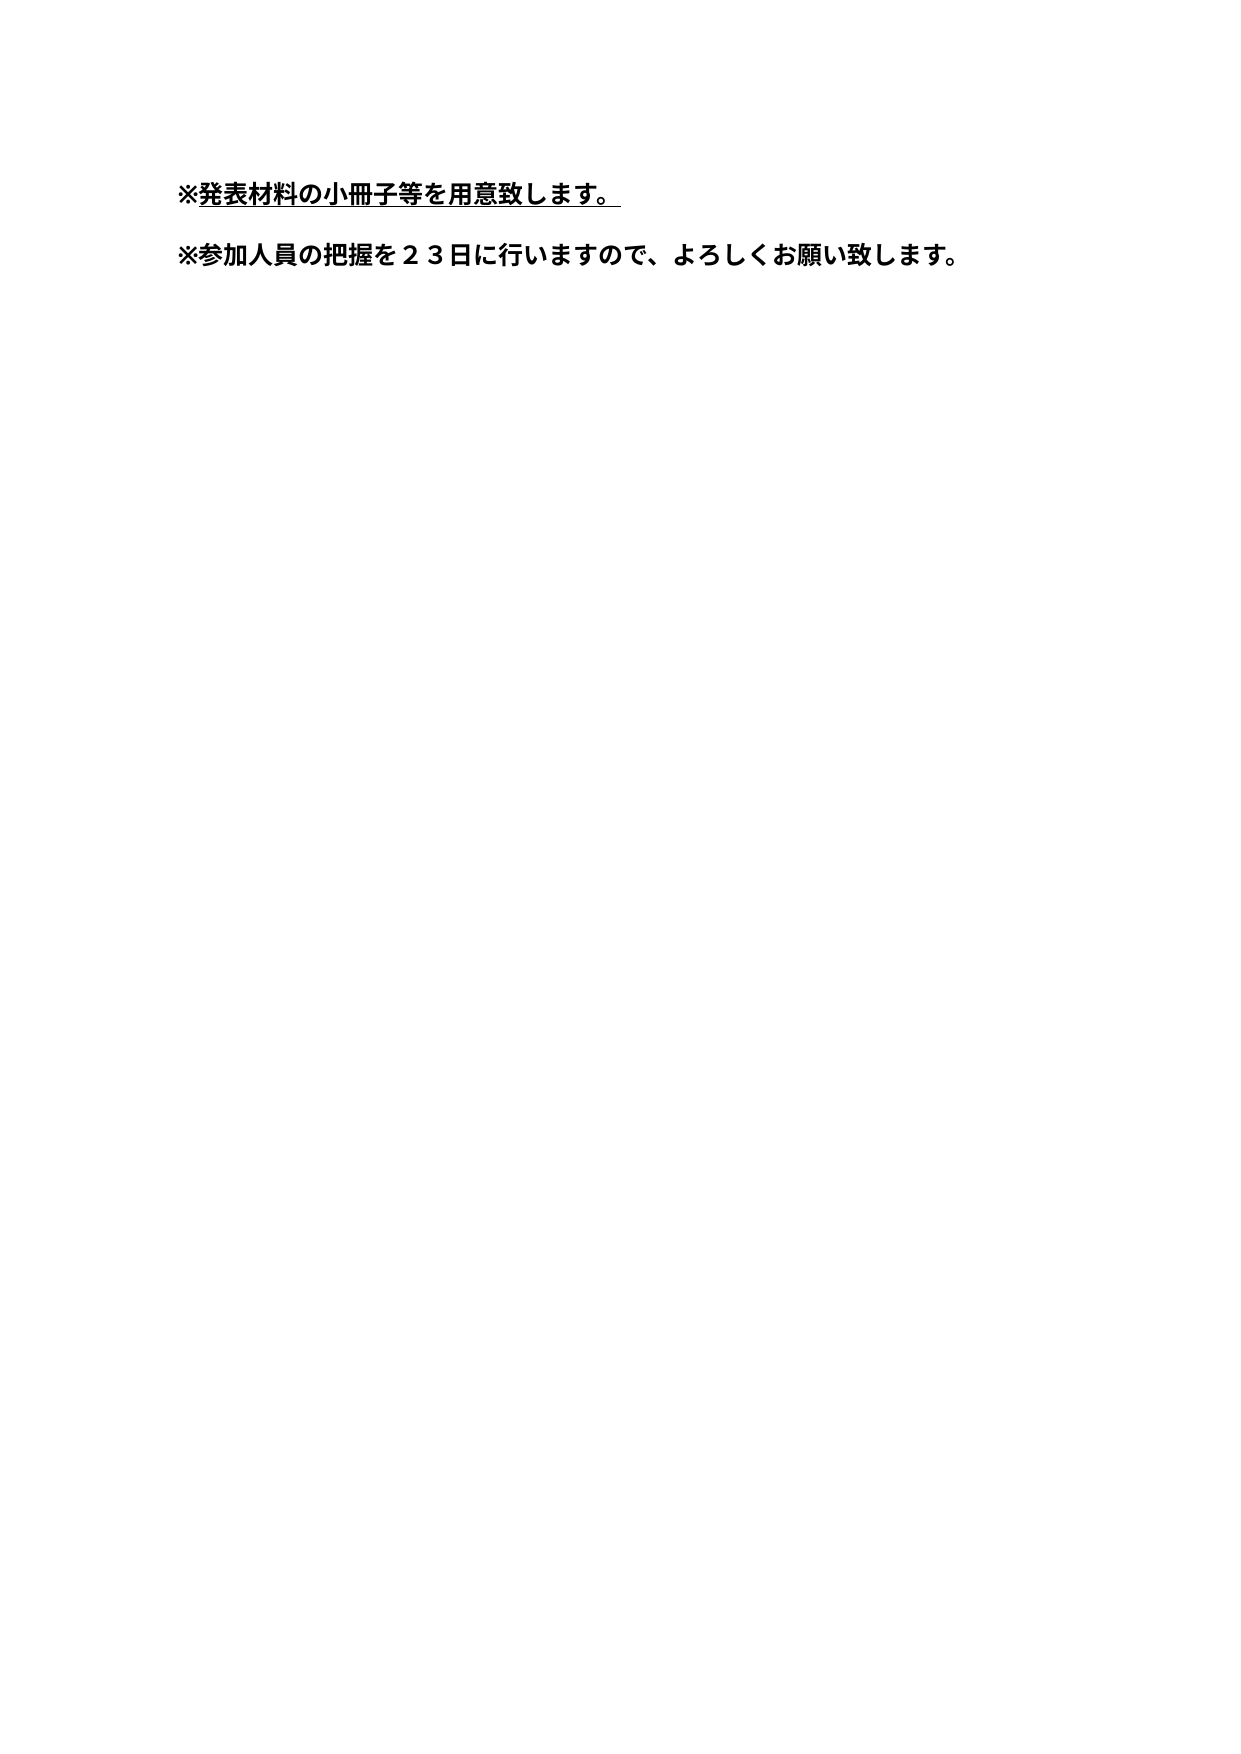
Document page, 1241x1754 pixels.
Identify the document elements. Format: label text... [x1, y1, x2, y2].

text ※発表材料の小冊子等を用意致します。 [177, 162, 1063, 223]
text ※参加人員の把握を２３日に行いますので、よろしくお願い致します。 [177, 223, 1063, 284]
